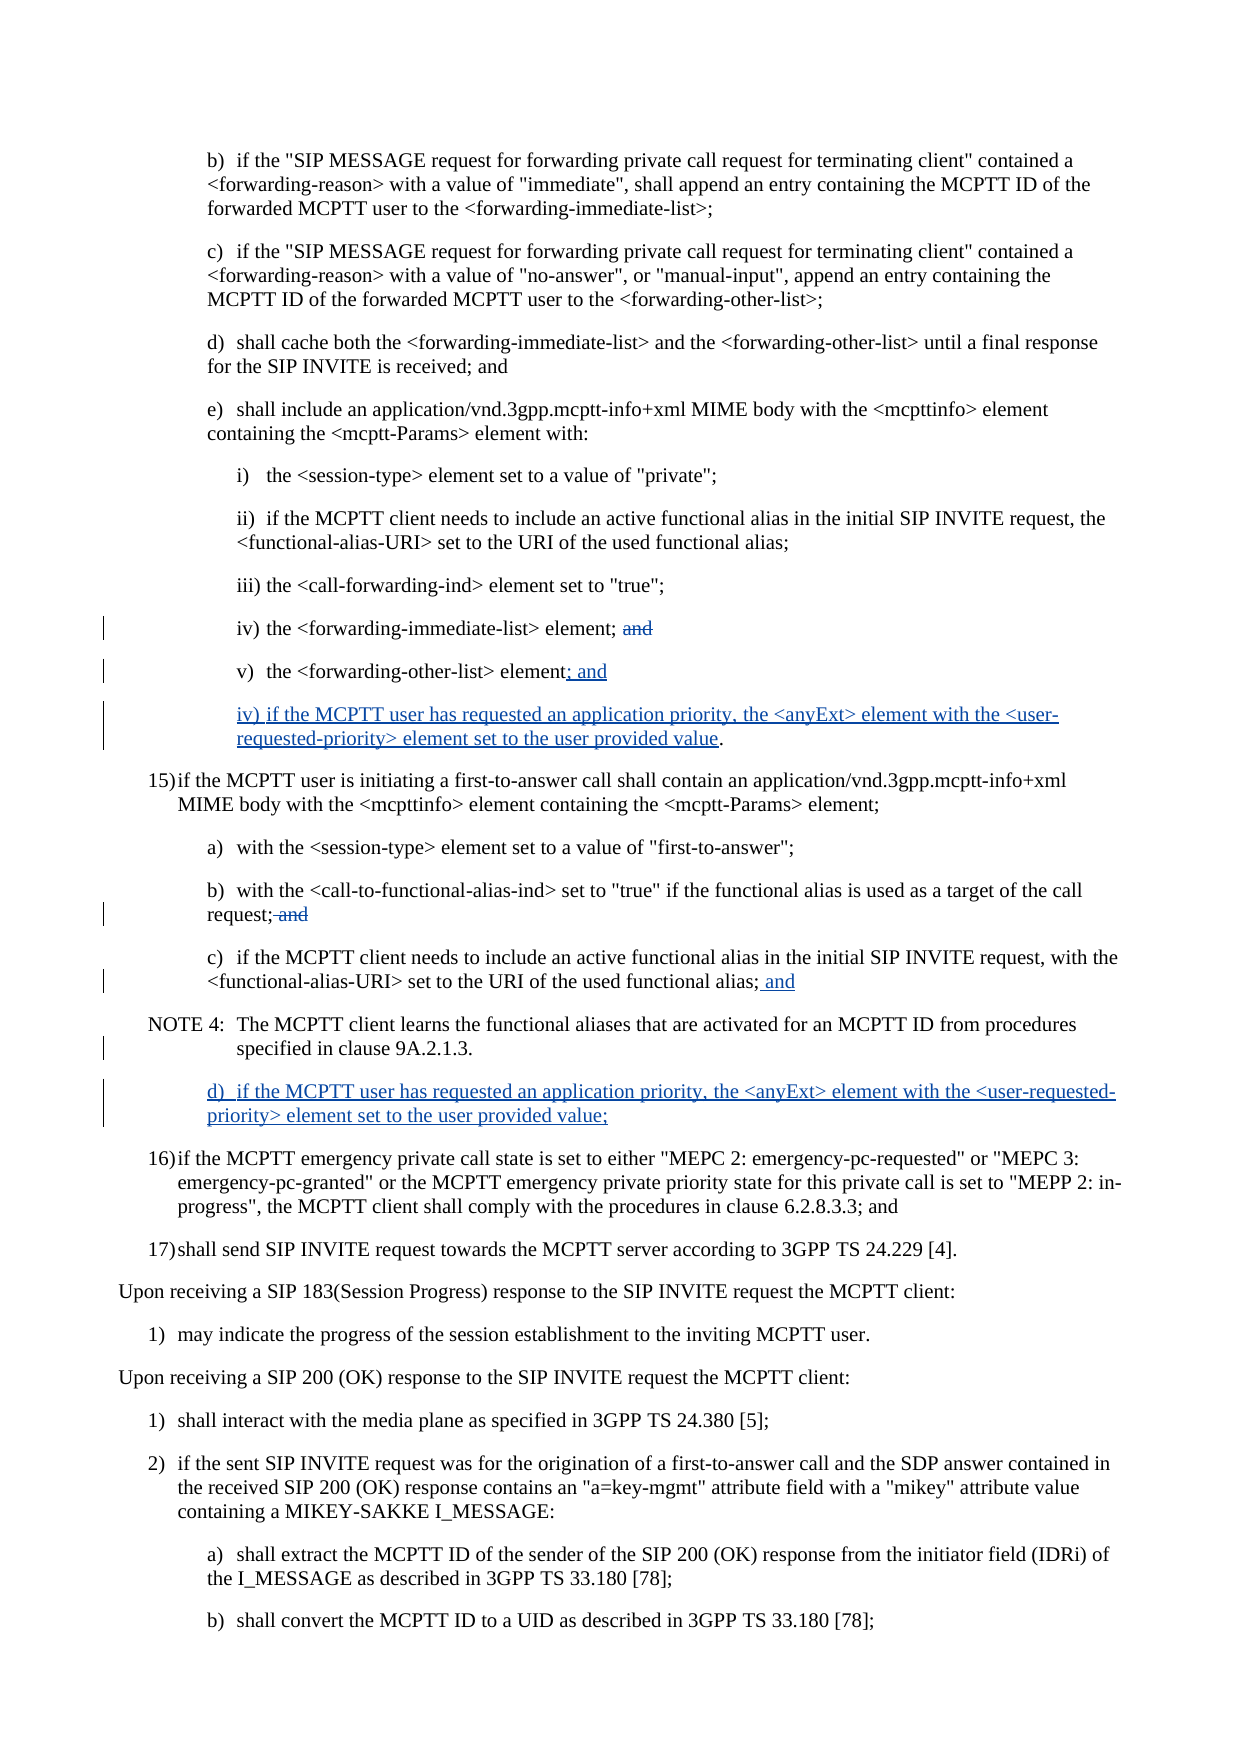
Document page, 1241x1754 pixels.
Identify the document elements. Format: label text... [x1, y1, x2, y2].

text NOTE 4: The MCPTT client learns the functional aliases that are activated for an MCPTT ID from procedures specified in clause 9A.2.1.3. [148, 1012, 1122, 1060]
text 15) if the MCPTT user is initiating a first-to-answer call shall contain an application/vnd.3gpp.mcptt-info+xml MIME body with the <mcpttinfo> element containing the <mcptt-Params> element; [148, 768, 1122, 816]
text b) with the <call-to-functional-alias-ind> set to "true" if the functional alias is used as a target of the call request; [207, 878, 1122, 926]
text b) shall convert the MCPTT ID to a UID as described in 3GPP TS 33.180 [78]; [207, 1608, 1122, 1632]
text iii) the <call-forwarding-ind> element set to "true"; [236, 573, 1122, 597]
text c) if the MCPTT client needs to include an active functional alias in the initial SIP INVITE request, with the <functional-alias-URI> set to the URI of the used functional alias; [207, 945, 1122, 993]
text ii) if the MCPTT client needs to include an active functional alias in the initial SIP INVITE request, the <functional-alias-URI> set to the URI of the used functional alias; [236, 506, 1122, 554]
text Upon receiving a SIP 183(Session Progress) response to the SIP INVITE request the MCPTT client: [118, 1279, 1122, 1303]
text 1) may indicate the progress of the session establishment to the inviting MCPTT user. [148, 1322, 1122, 1346]
text d) shall cache both the <forwarding-immediate-list> and the <forwarding-other-list> until a final response for the SIP INVITE is received; and [207, 329, 1122, 378]
text e) shall include an application/vnd.3gpp.mcptt-info+xml MIME body with the <mcpttinfo> element containing the <mcptt-Params> element with: [207, 396, 1122, 444]
text 16) if the MCPTT emergency private call state is set to either "MEPC 2: emergency-pc-requested" or "MEPC 3: emergency-pc-granted" or the MCPTT emergency private priority state for this private call is set to "MEPP 2: in-progress", the MCPTT client shall comply with the procedures in clause 6.2.8.3.3; and [148, 1146, 1122, 1218]
text Upon receiving a SIP 200 (OK) response to the SIP INVITE request the MCPTT client: [118, 1365, 1122, 1389]
text b) if the "SIP MESSAGE request for forwarding private call request for terminating client" contained a <forwarding-reason> with a value of "immediate", shall append an entry containing the MCPTT ID of the forwarded MCPTT user to the <forwarding-immediate-list>; [207, 148, 1122, 220]
text iv) the <forwarding-immediate-list> element; [236, 616, 1122, 640]
text a) shall extract the MCPTT ID of the sender of the SIP 200 (OK) response from the initiator field (IDRi) of the I_MESSAGE as described in 3GPP TS 33.180 [78]; [207, 1541, 1122, 1589]
text v) the <forwarding-other-list> element [236, 659, 1122, 683]
text i) the <session-type> element set to a value of "private"; [236, 463, 1122, 487]
text 2) if the sent SIP INVITE request was for the origination of a first-to-answer call and the SDP answer contained in the received SIP 200 (OK) response contains an "a=key-mgmt" attribute field with a "mikey" attribute value containing a MIKEY-SAKKE I_MESSAGE: [148, 1451, 1122, 1523]
text . [236, 701, 1122, 749]
text a) with the <session-type> element set to a value of "first-to-answer"; [207, 835, 1122, 859]
text c) if the "SIP MESSAGE request for forwarding private call request for terminating client" contained a <forwarding-reason> with a value of "no-answer", or "manual-input", append an entry containing the MCPTT ID of the forwarded MCPTT user to the <forwarding-other-list>; [207, 239, 1122, 311]
text 17) shall send SIP INVITE request towards the MCPTT server according to 3GPP TS 24.229 [4]. [148, 1236, 1122, 1261]
text 1) shall interact with the media plane as specified in 3GPP TS 24.380 [5]; [148, 1408, 1122, 1432]
